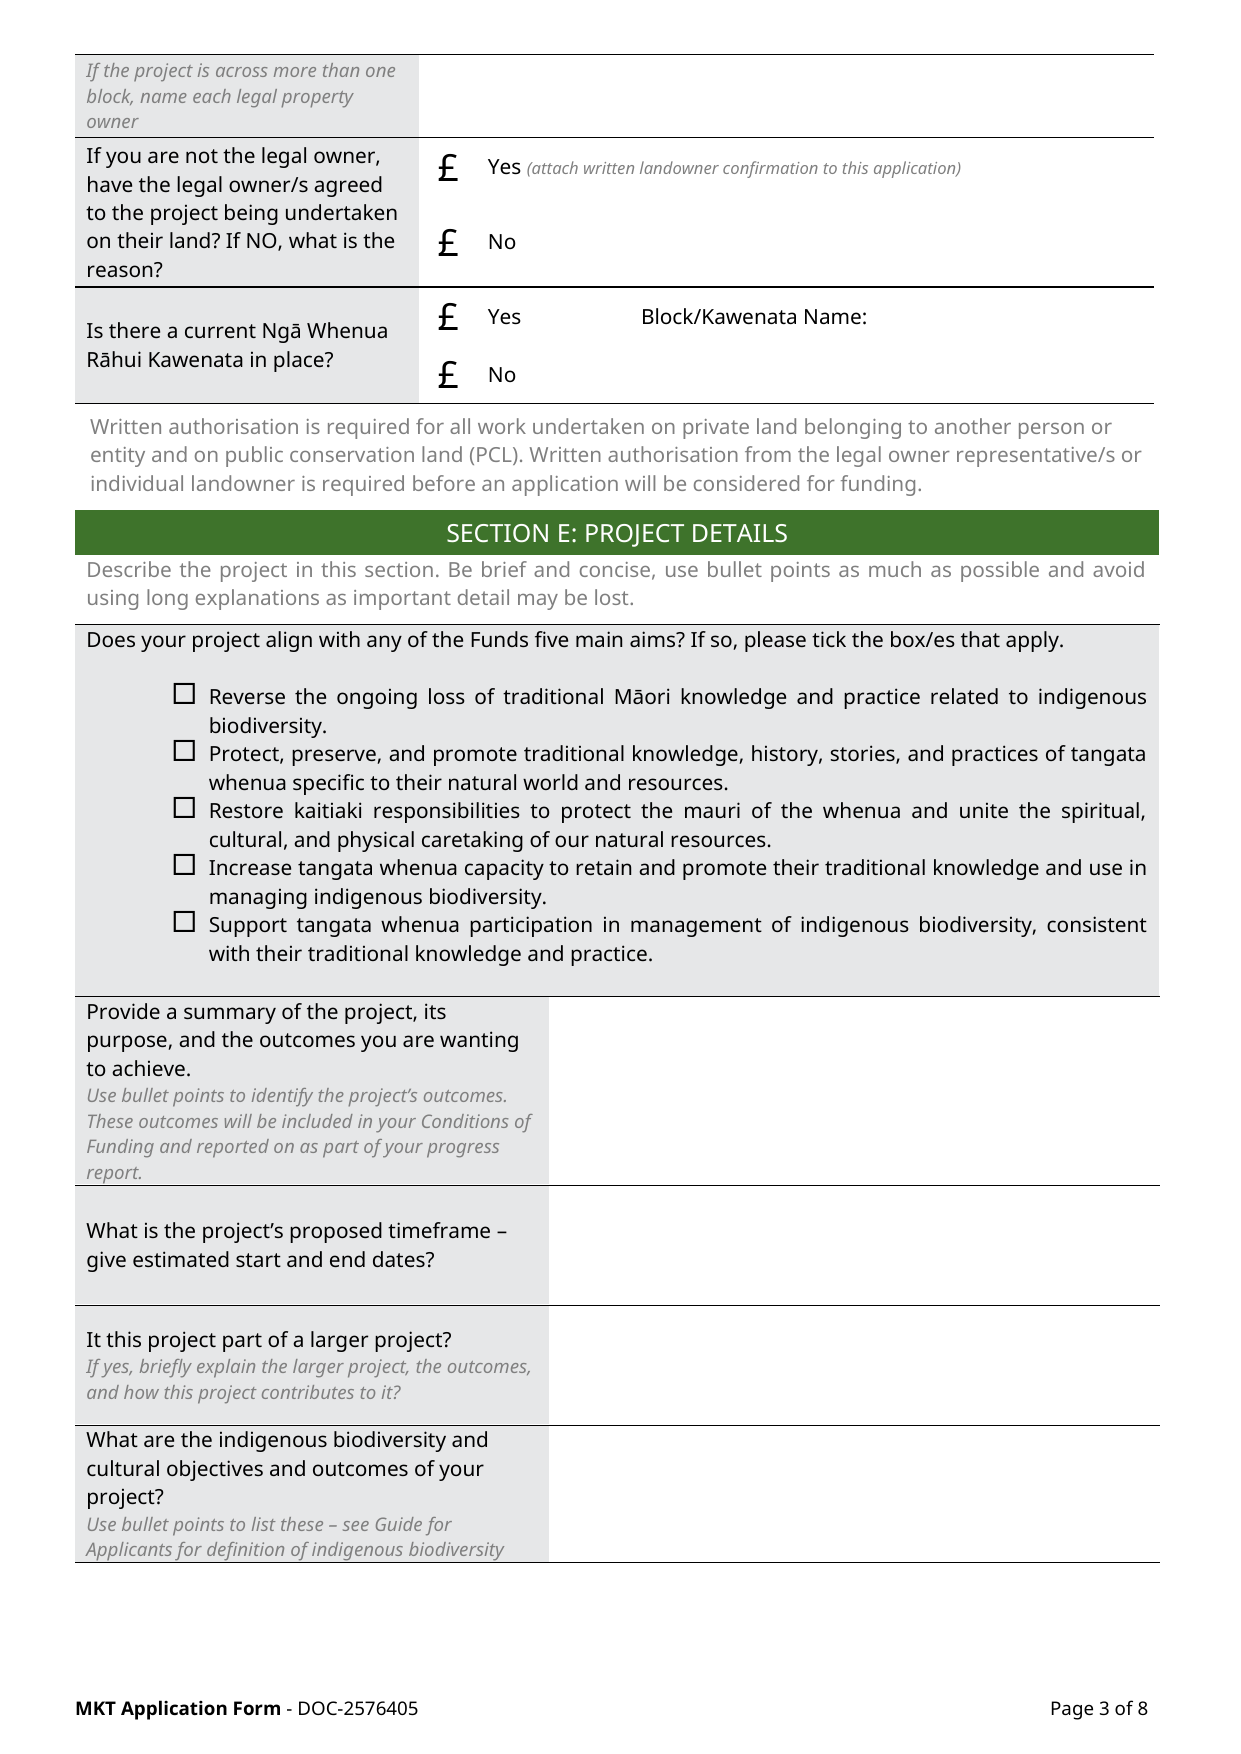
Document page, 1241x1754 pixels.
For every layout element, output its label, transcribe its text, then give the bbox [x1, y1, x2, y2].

table_cell [420, 55, 1154, 137]
table_cell Describe the project in this section. Be brief and concise, use bullet points as much as possible and avoid using long explanations as important detail may be lost. [75, 555, 1159, 624]
table_cell £ [420, 195, 476, 286]
table_cell Yes (attach written landowner confirmation to this application) [476, 138, 1154, 195]
table_header SECTION E: PROJECT DETAILS [75, 510, 1159, 555]
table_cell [75, 55, 419, 137]
table_cell If you are not the legal owner, have the legal owner/s agreed to the project being undertaken on their land? If NO, what is the reason? [75, 138, 419, 286]
table_cell No [476, 345, 1154, 403]
table_cell [549, 997, 1159, 1184]
table_cell £ [420, 345, 476, 403]
table_cell What is the project’s proposed timeframe – give estimated start and end dates? [75, 1186, 549, 1304]
table_cell [549, 1306, 1159, 1424]
table_cell £ [420, 288, 476, 344]
table_cell [549, 1186, 1159, 1304]
table_cell Yes [476, 288, 629, 344]
table_cell Is there a current Ngā Whenua Rāhui Kawenata in place? [75, 288, 419, 403]
table_cell What are the indigenous biodiversity and cultural objectives and outcomes of your project? Use bullet points to list these – see Guide for Applicants for definition of indigenous biodiversity [75, 1426, 549, 1562]
table_cell Does your project align with any of the Funds five main aims? If so, please tick the box/es that apply. Reverse the ongoing loss of traditional Māori knowledge and practice related to indigenous biodiversity. Protect, preserve, and promote traditional knowledge, history, stories, and practices of tangata whenua specific to their natural world and resources. Restore kaitiaki responsibilities to protect the mauri of the whenua and unite the spiritual, cultural, and physical caretaking of our natural resources. Increase tangata whenua capacity to retain and promote their traditional knowledge and use in managing indigenous biodiversity. Support tangata whenua participation in management of indigenous biodiversity, consistent with their traditional knowledge and practice. [75, 625, 1159, 996]
table_cell No [476, 195, 1154, 286]
table_cell Block/Kawenata Name: [630, 288, 1154, 344]
table_cell [549, 1426, 1159, 1562]
table_cell Provide a summary of the project, its purpose, and the outcomes you are wanting to achieve. Use bullet points to identify the project’s outcomes. These outcomes will be included in your Conditions of Funding and reported on as part of your progress report. [75, 997, 549, 1184]
table_cell It this project part of a larger project? If yes, briefly explain the larger project, the outcomes, and how this project contributes to it? [75, 1306, 549, 1424]
text Written authorisation is required for all work undertaken on private land belonging to another person or entity and on public conservation land (PCL). Written authorisation from the legal owner representative/s or individual landowner is required before an application will be considered for funding. [90, 412, 1168, 497]
table_cell £ [420, 138, 476, 195]
